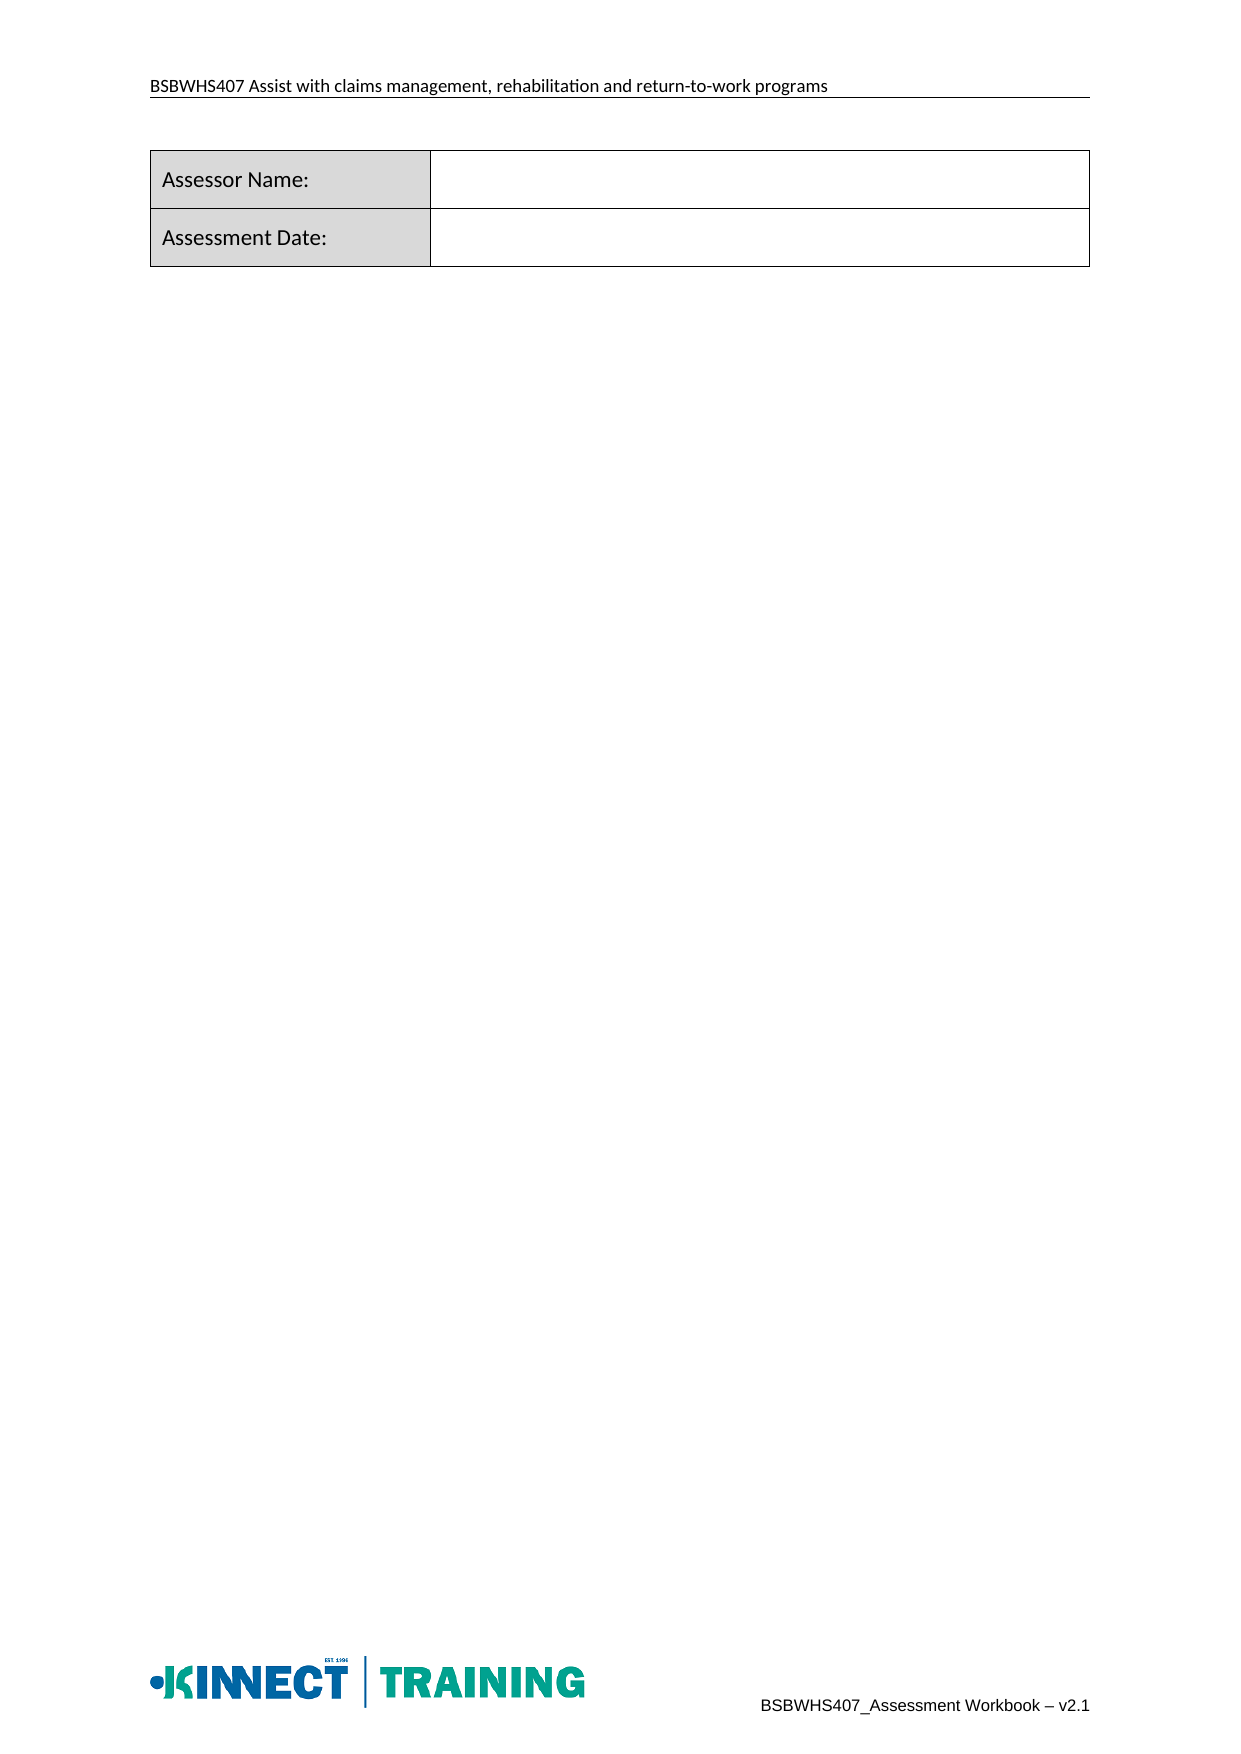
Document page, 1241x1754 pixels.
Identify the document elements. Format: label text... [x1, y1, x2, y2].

table_cell Assessment Date: [151, 209, 430, 266]
table_cell Assessor Name: [151, 151, 430, 208]
table_cell [431, 209, 1089, 266]
picture [150, 1656, 586, 1711]
table_cell [431, 151, 1089, 208]
